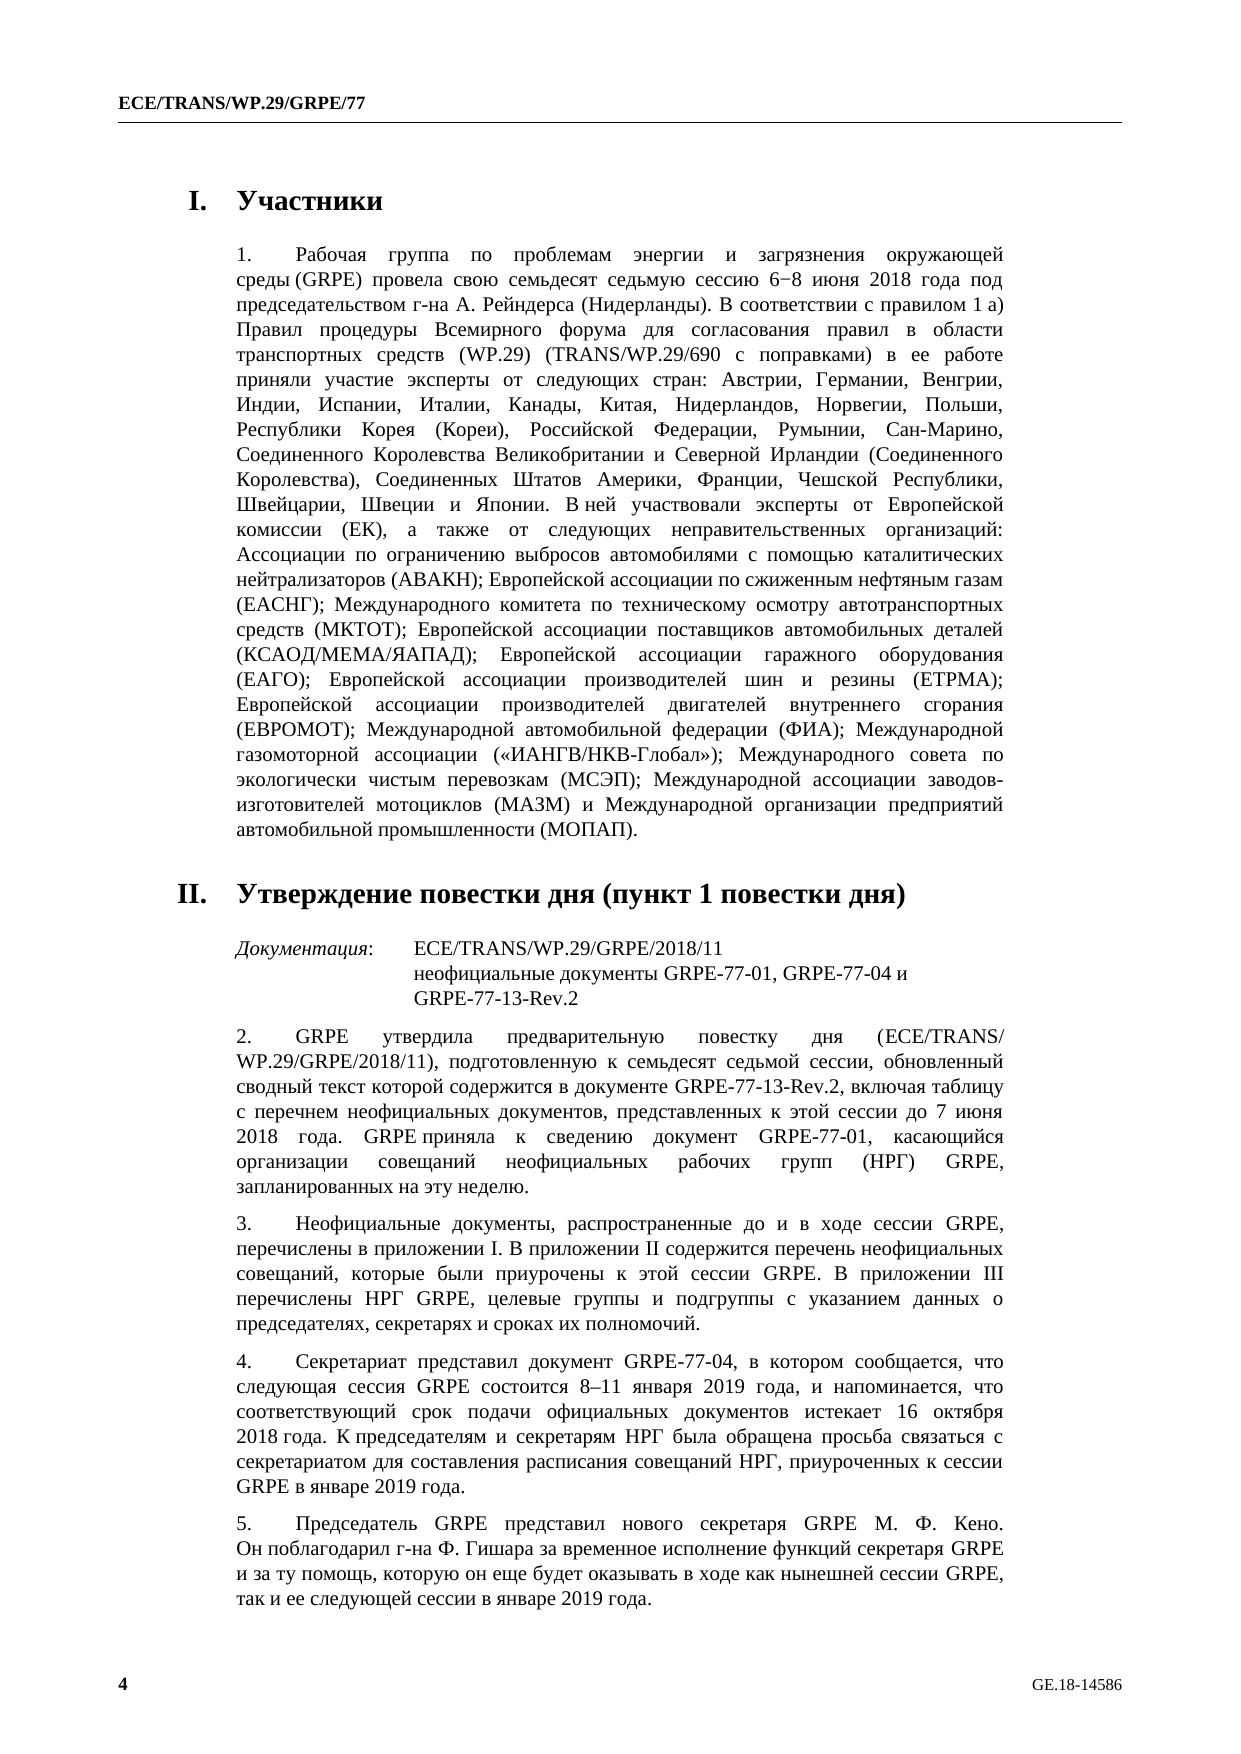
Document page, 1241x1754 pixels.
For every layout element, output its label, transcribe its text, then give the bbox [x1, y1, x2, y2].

text 2. GRPE утвердила предварительную повестку дня (ECE/TRANS/ WP.29/GRPE/2018/11), подготовленную к семьдесят седьмой сессии, обновленный сводный текст которой содержится в документе GRPE-77-13-Rev.2, включая таблицу с перечнем неофициальных документов, представленных к этой сессии до 7 июня 2018 года. GRPE приняла к сведению документ GRPE-77-01, касающийся организации совещаний неофициальных рабочих групп (НРГ) GRPE, запланированных на эту неделю. [236, 1023, 1004, 1198]
text II. Утверждение повестки дня (пункт 1 повестки дня) [118, 879, 1004, 910]
text 3. Неофициальные документы, распространенные до и в ходе сессии GRPE, перечислены в приложении I. В приложении II содержится перечень неофициальных совещаний, которые были приурочены к этой сессии GRPE. В приложении III перечислены НРГ GRPE, целевые группы и подгруппы с указанием данных о председателях, секретарях и сроках их полномочий. [236, 1210, 1004, 1335]
text Документация: ECE/TRANS/WP.29/GRPE/2018/11 неофициальные документы GRPE-77-01, GRPE-77-04 и GRPE-77-13-Rev.2 [236, 935, 1004, 1010]
text 4. Секретариат представил документ GRPE-77-04, в котором сообщается, что следующая сессия GRPE состоится 8–11 января 2019 года, и напоминается, что соответствующий срок подачи официальных документов истекает 16 октября 2018 года. К председателям и секретарям НРГ была обращена просьба связаться с секретариатом для составления расписания совещаний НРГ, приуроченных к сессии GRPE в январе 2019 года. [236, 1348, 1004, 1498]
text 5. Председатель GRPE представил нового секретаря GRPE М. Ф. Кено. Он поблагодарил г-на Ф. Гишара за временное исполнение функций секретаря GRPE и за ту помощь, которую он еще будет оказывать в ходе как нынешней сессии GRPE, так и ее следующей сессии в январе 2019 года. [236, 1510, 1004, 1610]
text 1. Рабочая группа по проблемам энергии и загрязнения окружающей среды (GRPE) провела свою семьдесят седьмую сессию 6−8 июня 2018 года под председательством г-на А. Рейндерса (Нидерланды). В соответствии с правилом 1 а) Правил процедуры Всемирного форума для согласования правил в области транспортных средств (WP.29) (TRANS/WP.29/690 с поправками) в ее работе приняли участие эксперты от следующих стран: Австрии, Германии, Венгрии, Индии, Испании, Италии, Канады, Китая, Нидерландов, Норвегии, Польши, Республики Корея (Кореи), Российской Федерации, Румынии, Сан-Марино, Соединенного Королевства Великобритании и Северной Ирландии (Соединенного Королевства), Соединенных Штатов Америки, Франции, Чешской Республики, Швейцарии, Швеции и Японии. В ней участвовали эксперты от Европейской комиссии (ЕК), а также от следующих неправительственных организаций: Ассоциации по ограничению выбросов автомобилями с помощью каталитических нейтрализаторов (АВАКН); Европейской ассоциации по сжиженным нефтяным газам (ЕАСНГ); Международного комитета по техническому осмотру автотранспортных средств (МКТОТ); Европейской ассоциации поставщиков автомобильных деталей (КСАОД/МЕМА/ЯАПАД); Европейской ассоциации гаражного оборудования (ЕАГО); Европейской ассоциации производителей шин и резины (ЕТРМА); Европейской ассоциации производителей двигателей внутреннего сгорания (ЕВРОМОТ); Международной автомобильной федерации (ФИА); Международной газомоторной ассоциации («ИАНГВ/НКВ-Глобал»); Международного совета по экологически чистым перевозкам (МСЭП); Международной ассоциации заводов-изготовителей мотоциклов (МАЗМ) и Международной организации предприятий автомобильной промышленности (МОПАП). [236, 241, 1004, 841]
text I. Участники [118, 185, 1004, 216]
